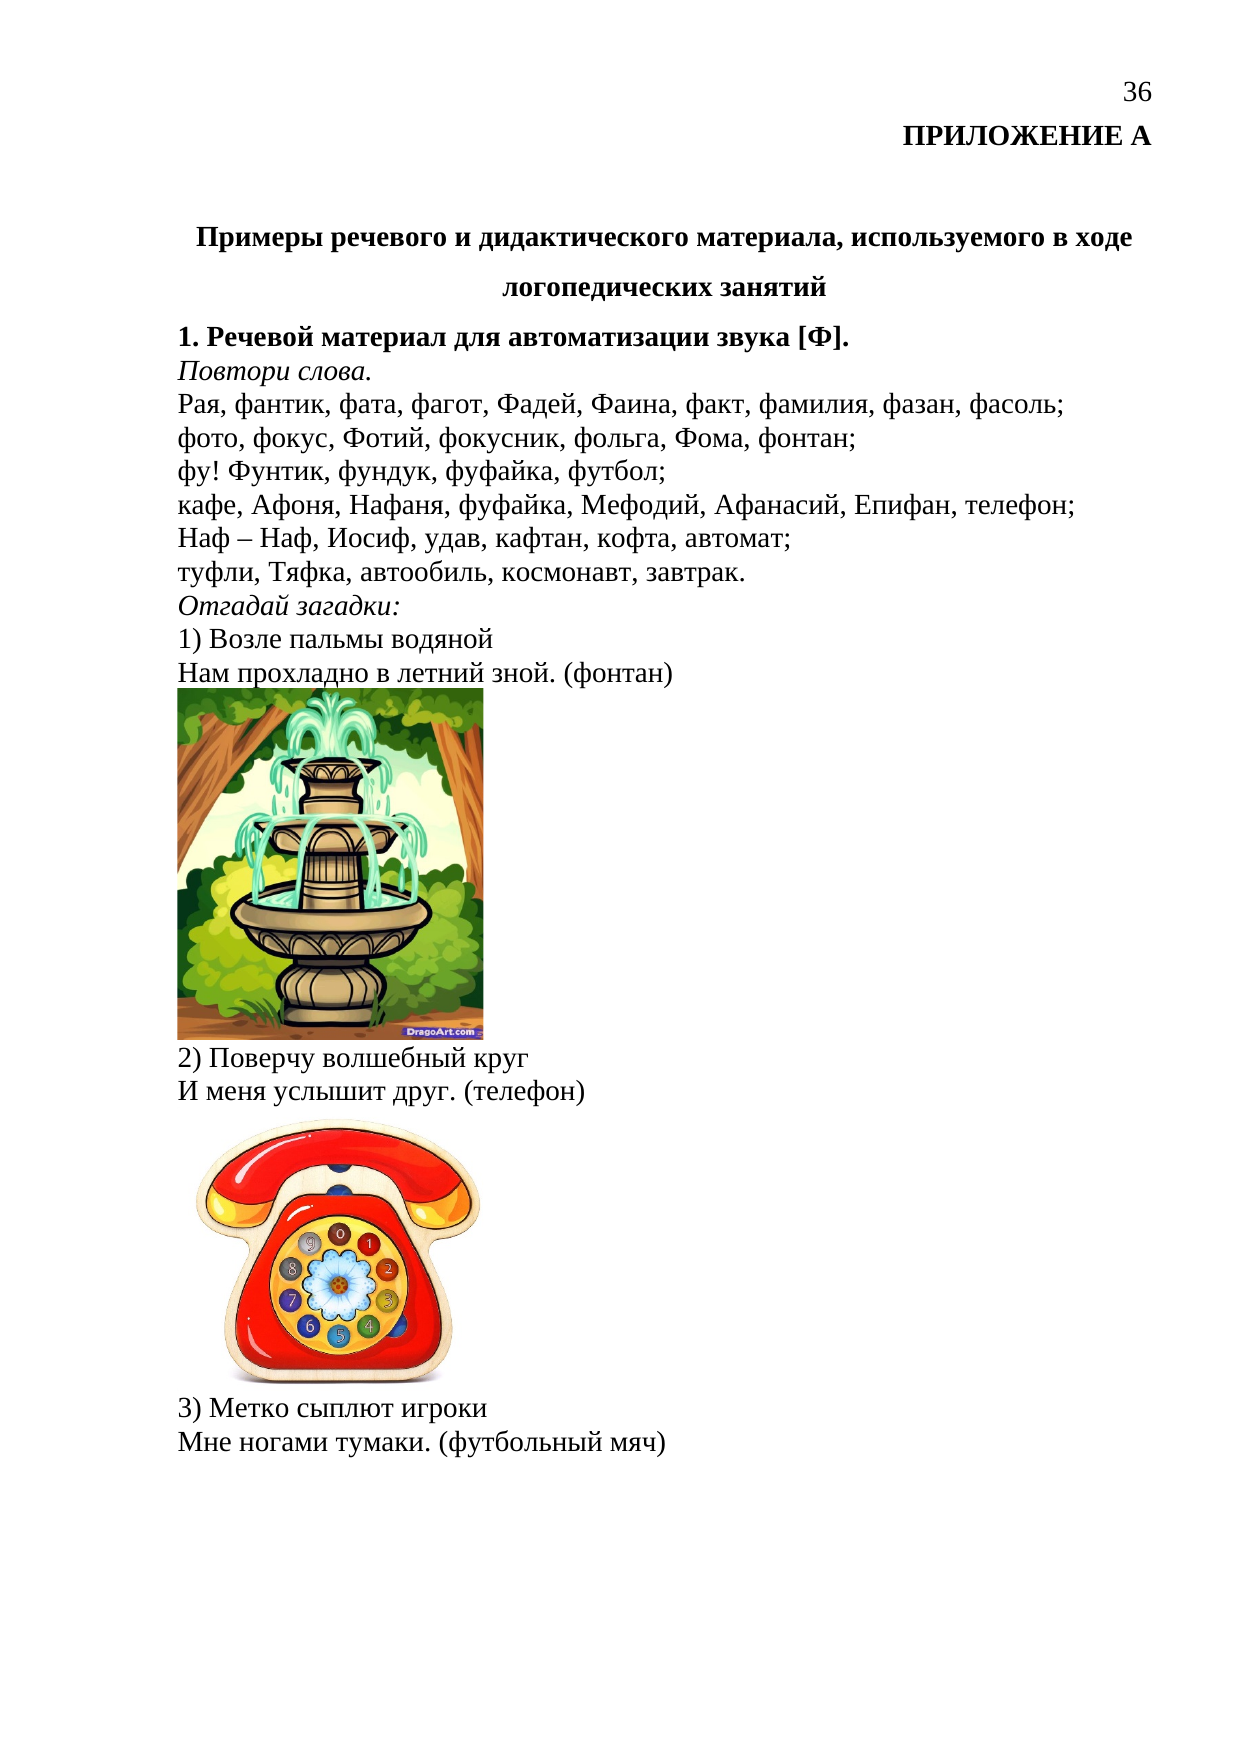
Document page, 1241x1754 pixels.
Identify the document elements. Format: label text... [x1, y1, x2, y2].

text фу! Фунтик, фундук, фуфайка, футбол; [177, 453, 1152, 487]
picture [177, 688, 484, 1040]
text 1) Возле пальмы водяной [177, 621, 1152, 655]
text Примеры речевого и дидактического материала, используемого в ходе логопедических занятий [177, 219, 1152, 303]
text Мне ногами тумаки. (футбольный мяч) [177, 1424, 1152, 1458]
text туфли, Тяфка, автообиль, космонавт, завтрак. [177, 554, 1152, 588]
text Повтори слова. [177, 353, 1152, 386]
text 1. Речевой материал для автоматизации звука [Ф]. [177, 319, 1152, 353]
text И меня услышит друг. (телефон) [177, 1073, 1152, 1107]
text кафе, Афоня, Нафаня, фуфайка, Мефодий, Афанасий, Епифан, телефон; [177, 487, 1152, 521]
text Отгадай загадки: [177, 588, 1152, 621]
text Нам прохладно в летний зной. (фонтан) [177, 655, 1152, 688]
picture [177, 1107, 498, 1391]
text ПРИЛОЖЕНИЕ А [177, 118, 1152, 152]
text фото, фокус, Фотий, фокусник, фольга, Фома, фонтан; [177, 420, 1152, 453]
text Наф – Наф, Иосиф, удав, кафтан, кофта, автомат; [177, 521, 1152, 554]
text 2) Поверчу волшебный круг [177, 1040, 1152, 1073]
text 3) Метко сыплют игроки [177, 1391, 1152, 1424]
text Рая, фантик, фата, фагот, Фадей, Фаина, факт, фамилия, фазан, фасоль; [177, 386, 1152, 420]
